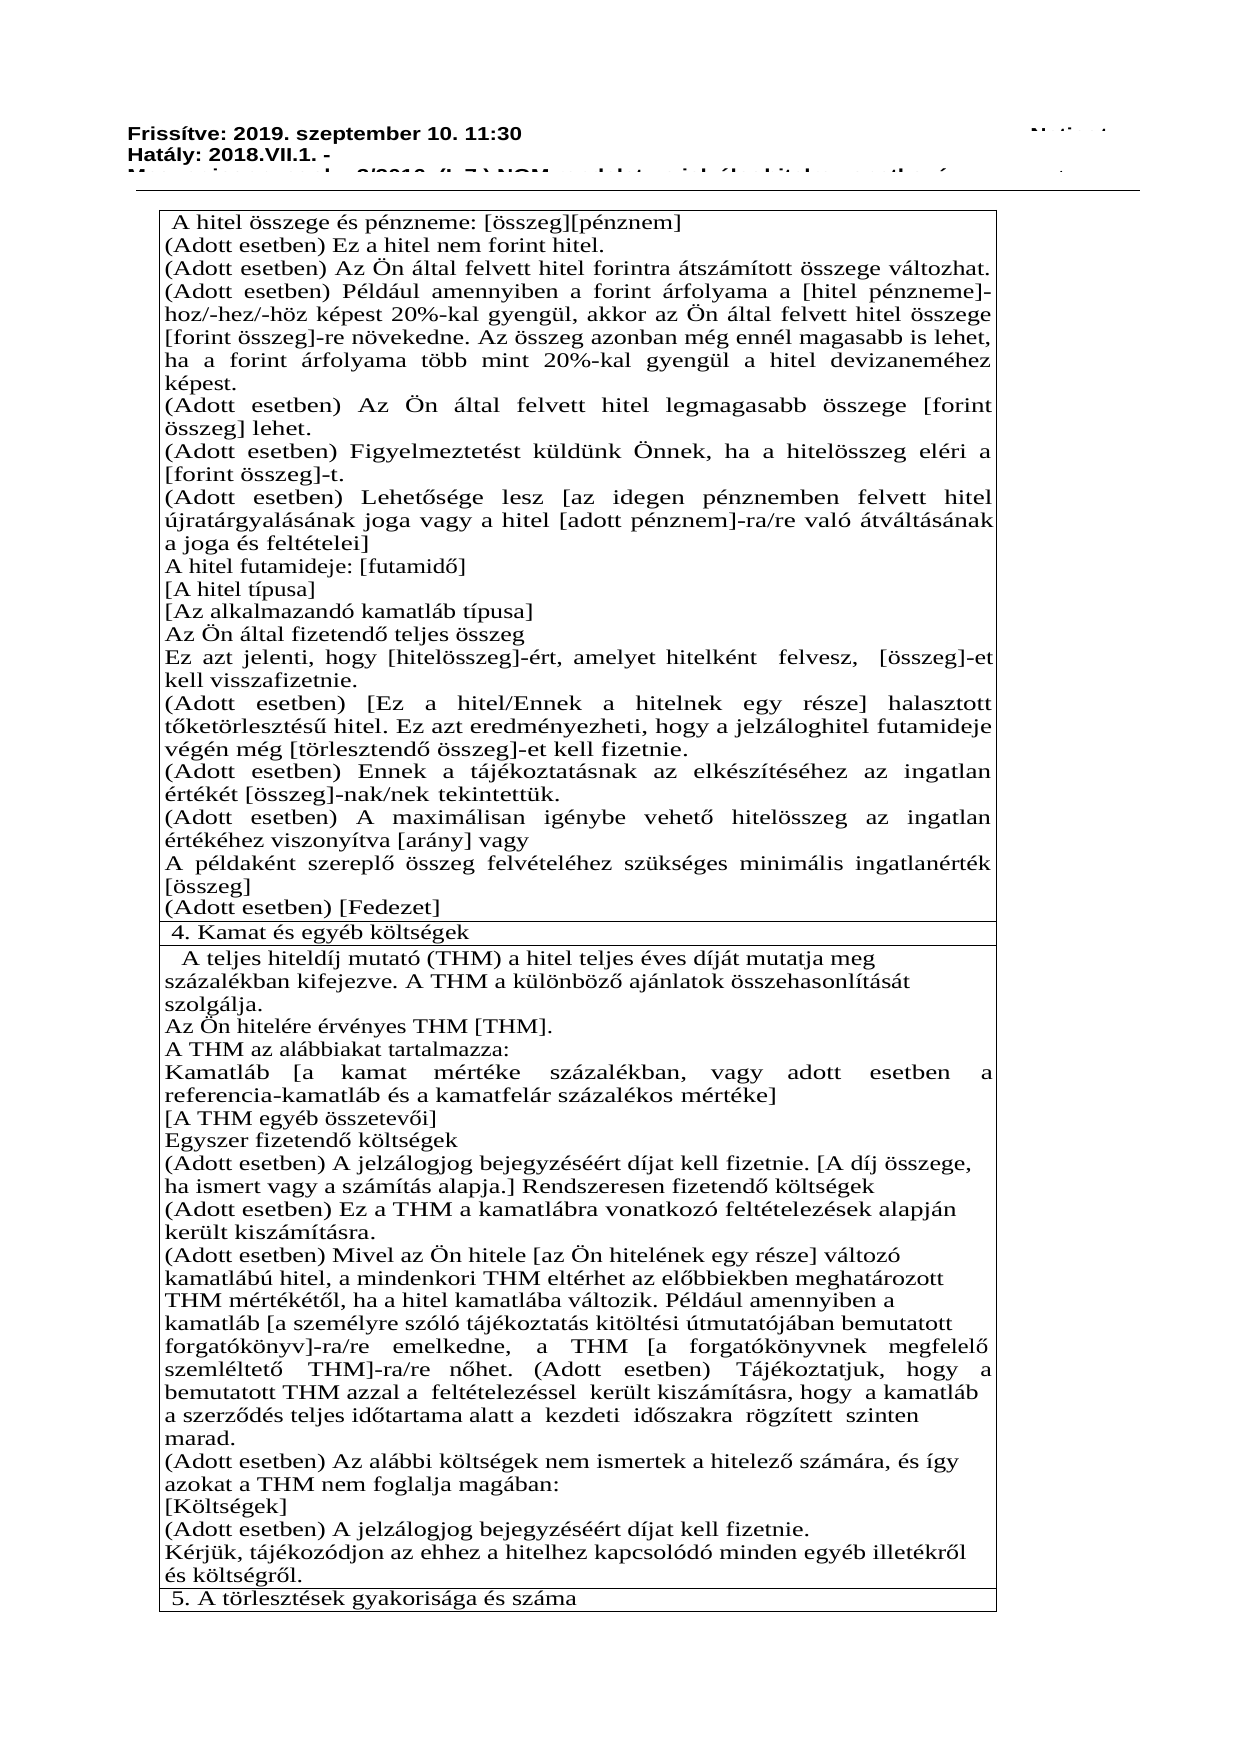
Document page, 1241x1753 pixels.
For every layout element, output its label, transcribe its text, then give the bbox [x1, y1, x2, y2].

table_header A hitel összege és pénzneme: [összeg][pénznem] (Adott esetben) Ez a hitel nem forint hitel. (Adott esetben) Az Ön által felvett hitel forintra átszámított összege változhat. (Adott esetben) Például amennyiben a forint árfolyama a [hitel pénzneme]-hoz/-hez/-höz képest 20%-kal gyengül, akkor az Ön által felvett hitel összege [forint összeg]-re növekedne. Az összeg azonban még ennél magasabb is lehet, ha a forint árfolyama több mint 20%-kal gyengül a hitel devizaneméhez képest. (Adott esetben) Az Ön által felvett hitel legmagasabb összege [forint összeg] lehet. (Adott esetben) Figyelmeztetést küldünk Önnek, ha a hitelösszeg eléri a [forint összeg]-t. (Adott esetben) Lehetősége lesz [az idegen pénznemben felvett hitel újratárgyalásának joga vagy a hitel [adott pénznem]-ra/re való átváltásának a joga és feltételei] A hitel futamideje: [futamidő] [A hitel típusa] [Az alkalmazandó kamatláb típusa] Az Ön által fizetendő teljes összeg Ez azt jelenti, hogy [hitelösszeg]-ért, amelyet hitelként felvesz, [összeg]-et kell visszafizetnie. (Adott esetben) [Ez a hitel/Ennek a hitelnek egy része] halasztott tőketörlesztésű hitel. Ez azt eredményezheti, hogy a jelzáloghitel futamideje végén még [törlesztendő összeg]-et kell fizetnie. (Adott esetben) Ennek a tájékoztatásnak az elkészítéséhez az ingatlan értékét [összeg]-nak/nek tekintettük. (Adott esetben) A maximálisan igénybe vehető hitelösszeg az ingatlan értékéhez viszonyítva [arány] vagy A példaként szereplő összeg felvételéhez szükséges minimális ingatlanérték [összeg] (Adott esetben) [Fedezet] [160, 211, 996, 921]
table_cell 4. Kamat és egyéb költségek [160, 922, 996, 945]
table_cell 5. A törlesztések gyakorisága és száma [160, 1589, 996, 1611]
table_cell A teljes hiteldíj mutató (THM) a hitel teljes éves díját mutatja meg százalékban kifejezve. A THM a különböző ajánlatok összehasonlítását szolgálja. Az Ön hitelére érvényes THM [THM]. A THM az alábbiakat tartalmazza: Kamatláb [a kamat mértéke százalékban, vagy adott esetben a referencia-kamatláb és a kamatfelár százalékos mértéke] [A THM egyéb összetevői] Egyszer fizetendő költségek (Adott esetben) A jelzálogjog bejegyzéséért díjat kell fizetnie. [A díj összege, ha ismert vagy a számítás alapja.] Rendszeresen fizetendő költségek (Adott esetben) Ez a THM a kamatlábra vonatkozó feltételezések alapján került kiszámításra. (Adott esetben) Mivel az Ön hitele [az Ön hitelének egy része] változó kamatlábú hitel, a mindenkori THM eltérhet az előbbiekben meghatározott THM mértékétől, ha a hitel kamatlába változik. Például amennyiben a kamatláb [a személyre szóló tájékoztatás kitöltési útmutatójában bemutatott forgatókönyv]-ra/re emelkedne, a THM [a forgatókönyvnek megfelelő szemléltető THM]-ra/re nőhet. (Adott esetben) Tájékoztatjuk, hogy a bemutatott THM azzal a feltételezéssel került kiszámításra, hogy a kamatláb a szerződés teljes időtartama alatt a kezdeti időszakra rögzített szinten marad. (Adott esetben) Az alábbi költségek nem ismertek a hitelező számára, és így azokat a THM nem foglalja magában: [Költségek] (Adott esetben) A jelzálogjog bejegyzéséért díjat kell fizetnie. Kérjük, tájékozódjon az ehhez a hitelhez kapcsolódó minden egyéb illetékről és költségről. [160, 946, 996, 1588]
